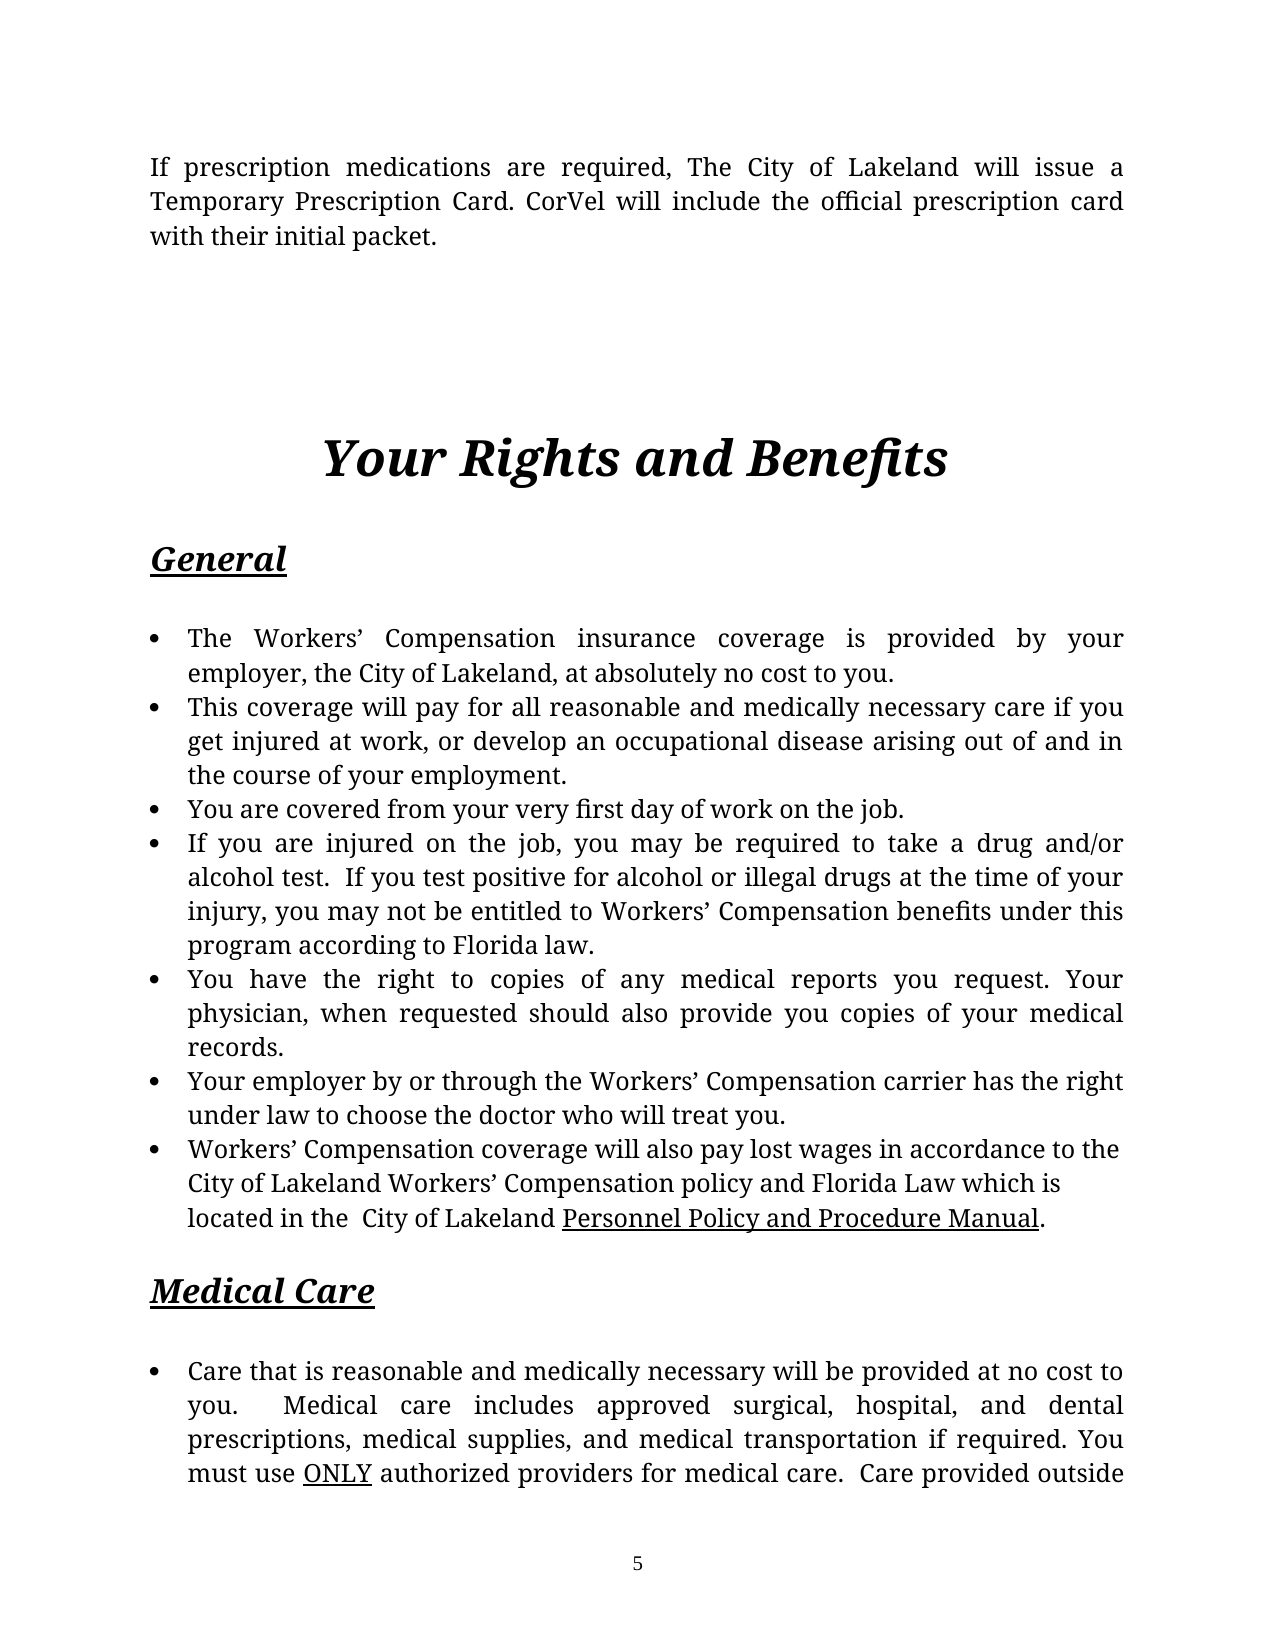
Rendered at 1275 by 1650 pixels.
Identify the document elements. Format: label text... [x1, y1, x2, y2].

title If prescription medications are required, The City of Lakeland will issue a Temporary Prescription Card. CorVel will include the official prescription card with their initial packet. [150, 150, 1125, 252]
title You have the right to copies of any medical reports you request. Your physician, when requested should also provide you copies of your medical records. [150, 962, 1125, 1064]
title This coverage will pay for all reasonable and medically necessary care if you get injured at work, or develop an occupational disease arising out of and in the course of your employment. [150, 689, 1125, 791]
title General [150, 536, 1125, 581]
title If you are injured on the job, you may be required to take a drug and/or alcohol test. If you test positive for alcohol or illegal drugs at the time of your injury, you may not be entitled to Workers’ Compensation benefits under this program according to law. [150, 826, 1125, 962]
title The Workers’ Compensation insurance coverage is provided by your employer, the City of Lakeland, at absolutely no cost to you. [150, 621, 1125, 689]
title Medical Care [150, 1268, 1125, 1314]
title Your employer by or through the Workers’ Compensation carrier has the right under law to choose the doctor who will treat you. [150, 1064, 1125, 1132]
title Workers’ Compensation coverage will also pay lost wages in accordance to the City of Lakeland Workers’ Compensation policy and Florida Law which is located in the City of Lakeland Personnel Policy and Procedure Manual. [150, 1132, 1125, 1234]
title Your Rights and Benefits [150, 422, 1125, 491]
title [150, 1353, 1125, 1490]
title You are covered from your very first day of work on the job. [150, 791, 1125, 826]
